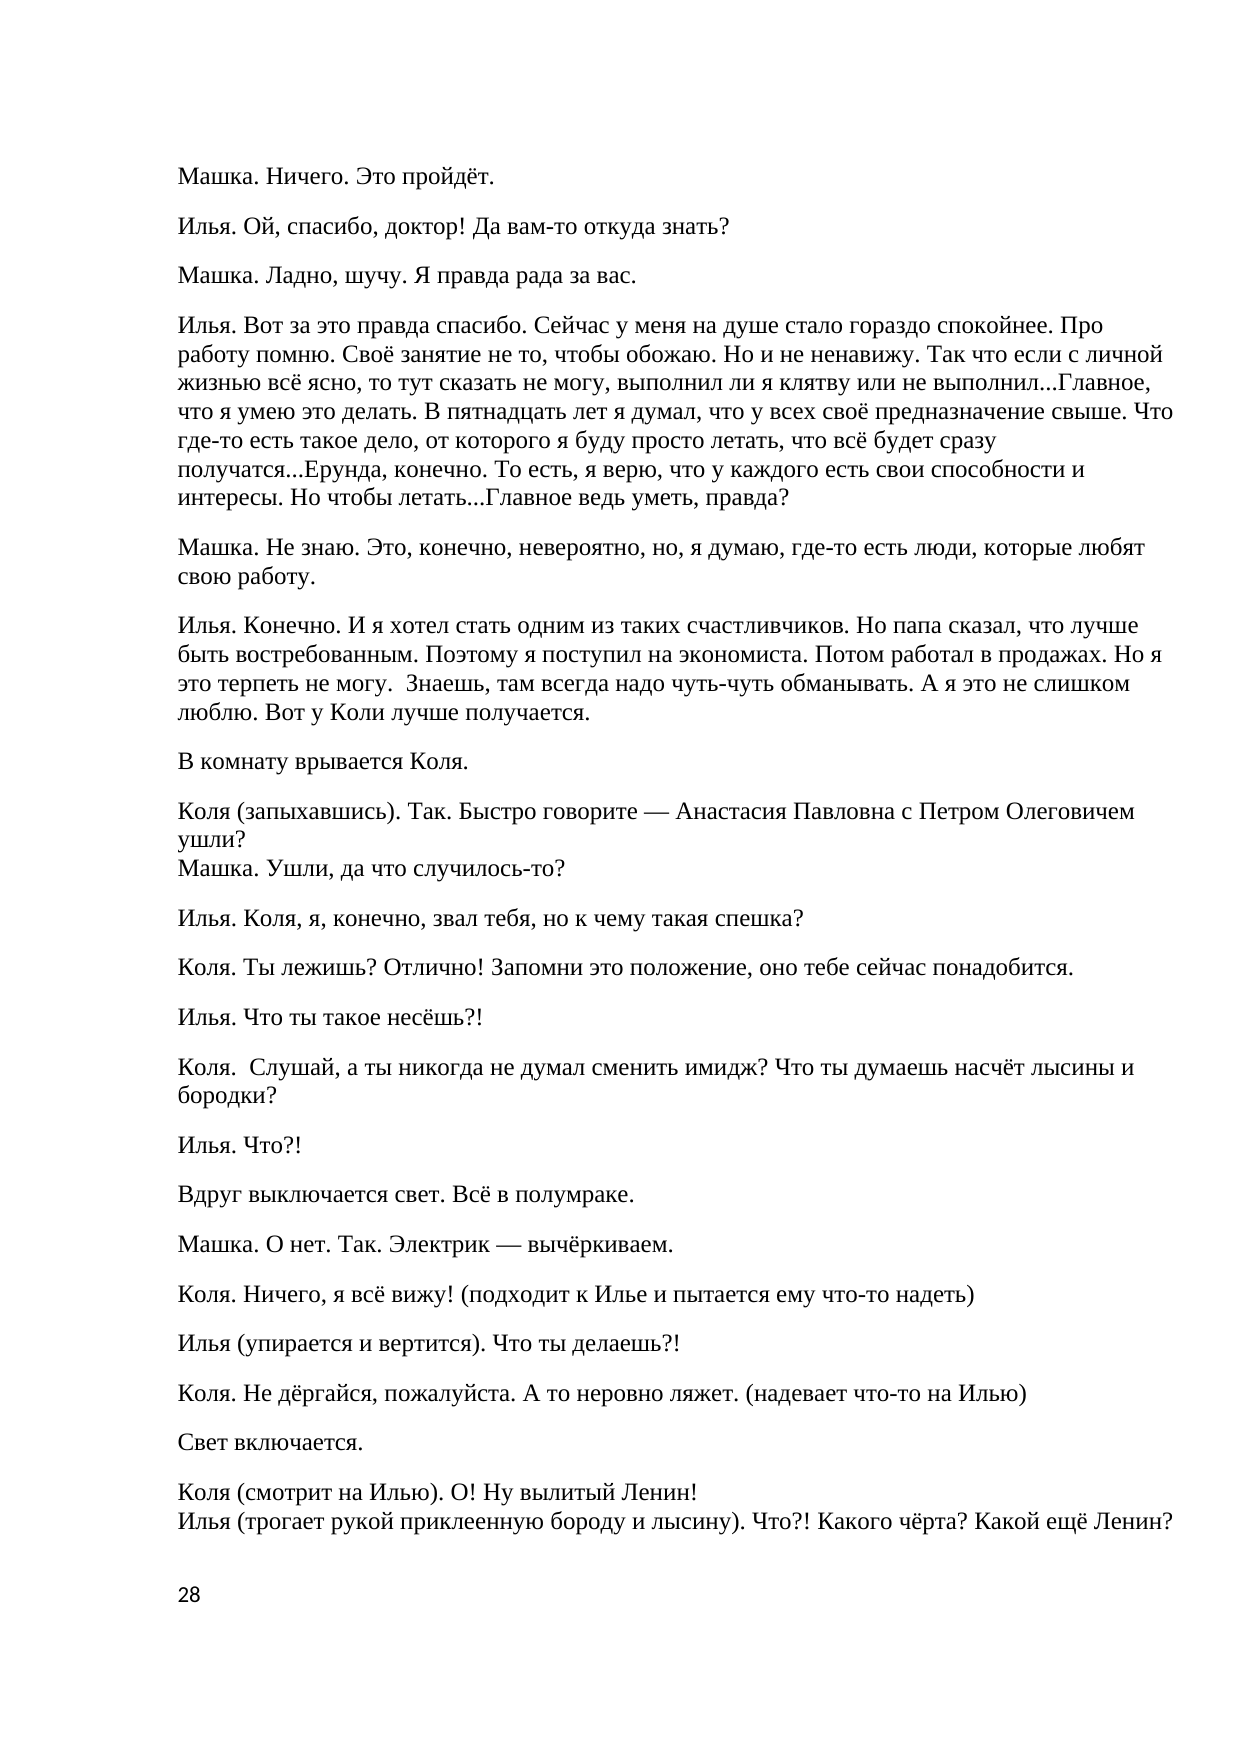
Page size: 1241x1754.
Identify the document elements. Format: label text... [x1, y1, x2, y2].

text Вдруг выключается свет. Всё в полумраке. [177, 1179, 1181, 1208]
text Машка. Ничего. Это пройдёт. [177, 161, 1181, 190]
text Машка. Ладно, шучу. Я правда рада за вас. [177, 260, 1181, 289]
text Илья. Что?! [177, 1130, 1181, 1159]
text Машка. Не знаю. Это, конечно, невероятно, но, я думаю, где-то есть люди, которые любят свою работу. [177, 532, 1181, 589]
text Илья. Коля, я, конечно, звал тебя, но к чему такая спешка? [177, 903, 1181, 932]
text Свет включается. [177, 1427, 1181, 1456]
text Илья. Ой, спасибо, доктор! Да вам-то откуда знать? [177, 211, 1181, 239]
text В комнату врывается Коля. [177, 746, 1181, 775]
text Коля. Не дёргайся, пожалуйста. А то неровно ляжет. (надевает что-то на Илью) [177, 1378, 1181, 1407]
text Илья. Что ты такое несёшь?! [177, 1002, 1181, 1031]
text Илья. Конечно. И я хотел стать одним из таких счастливчиков. Но папа сказал, что лучше быть востребованным. Поэтому я поступил на экономиста. Потом работал в продажах. Но я это терпеть не могу. Знаешь, там всегда надо чуть-чуть обманывать. А я это не слишком люблю. Вот у Коли лучше получается. [177, 610, 1181, 725]
text Коля. Ничего, я всё вижу! (подходит к Илье и пытается ему что-то надеть) [177, 1279, 1181, 1307]
text Машка. О нет. Так. Электрик — вычёркиваем. [177, 1229, 1181, 1258]
text Коля. Ты лежишь? Отлично! Запомни это положение, оно тебе сейчас понадобится. [177, 952, 1181, 981]
text Коля. Слушай, а ты никогда не думал сменить имидж? Что ты думаешь насчёт лысины и бородки? [177, 1052, 1181, 1109]
text Илья. Вот за это правда спасибо. Сейчас у меня на душе стало гораздо спокойнее. Про работу помню. Своё занятие не то, чтобы обожаю. Но и не ненавижу. Так что если с личной жизнью всё ясно, то тут сказать не могу, выполнил ли я клятву или не выполнил...Главное, что я умею это делать. В пятнадцать лет я думал, что у всех своё предназначение свыше. Что где-то есть такое дело, от которого я буду просто летать, что всё будет сразу получатся...Ерунда, конечно. То есть, я верю, что у каждого есть свои способности и интересы. Но чтобы летать...Главное ведь уметь, правда? [177, 310, 1181, 511]
text Коля (запыхавшись). Так. Быстро говорите — Анастасия Павловна с Петром Олеговичем ушли? Машка. Ушли, да что случилось-то? [177, 796, 1181, 882]
text Коля (смотрит на Илью). О! Ну вылитый Ленин! Илья (трогает рукой приклеенную бороду и лысину). Что?! Какого чёрта? Какой ещё Ленин? [177, 1477, 1181, 1534]
text Илья (упирается и вертится). Что ты делаешь?! [177, 1328, 1181, 1357]
